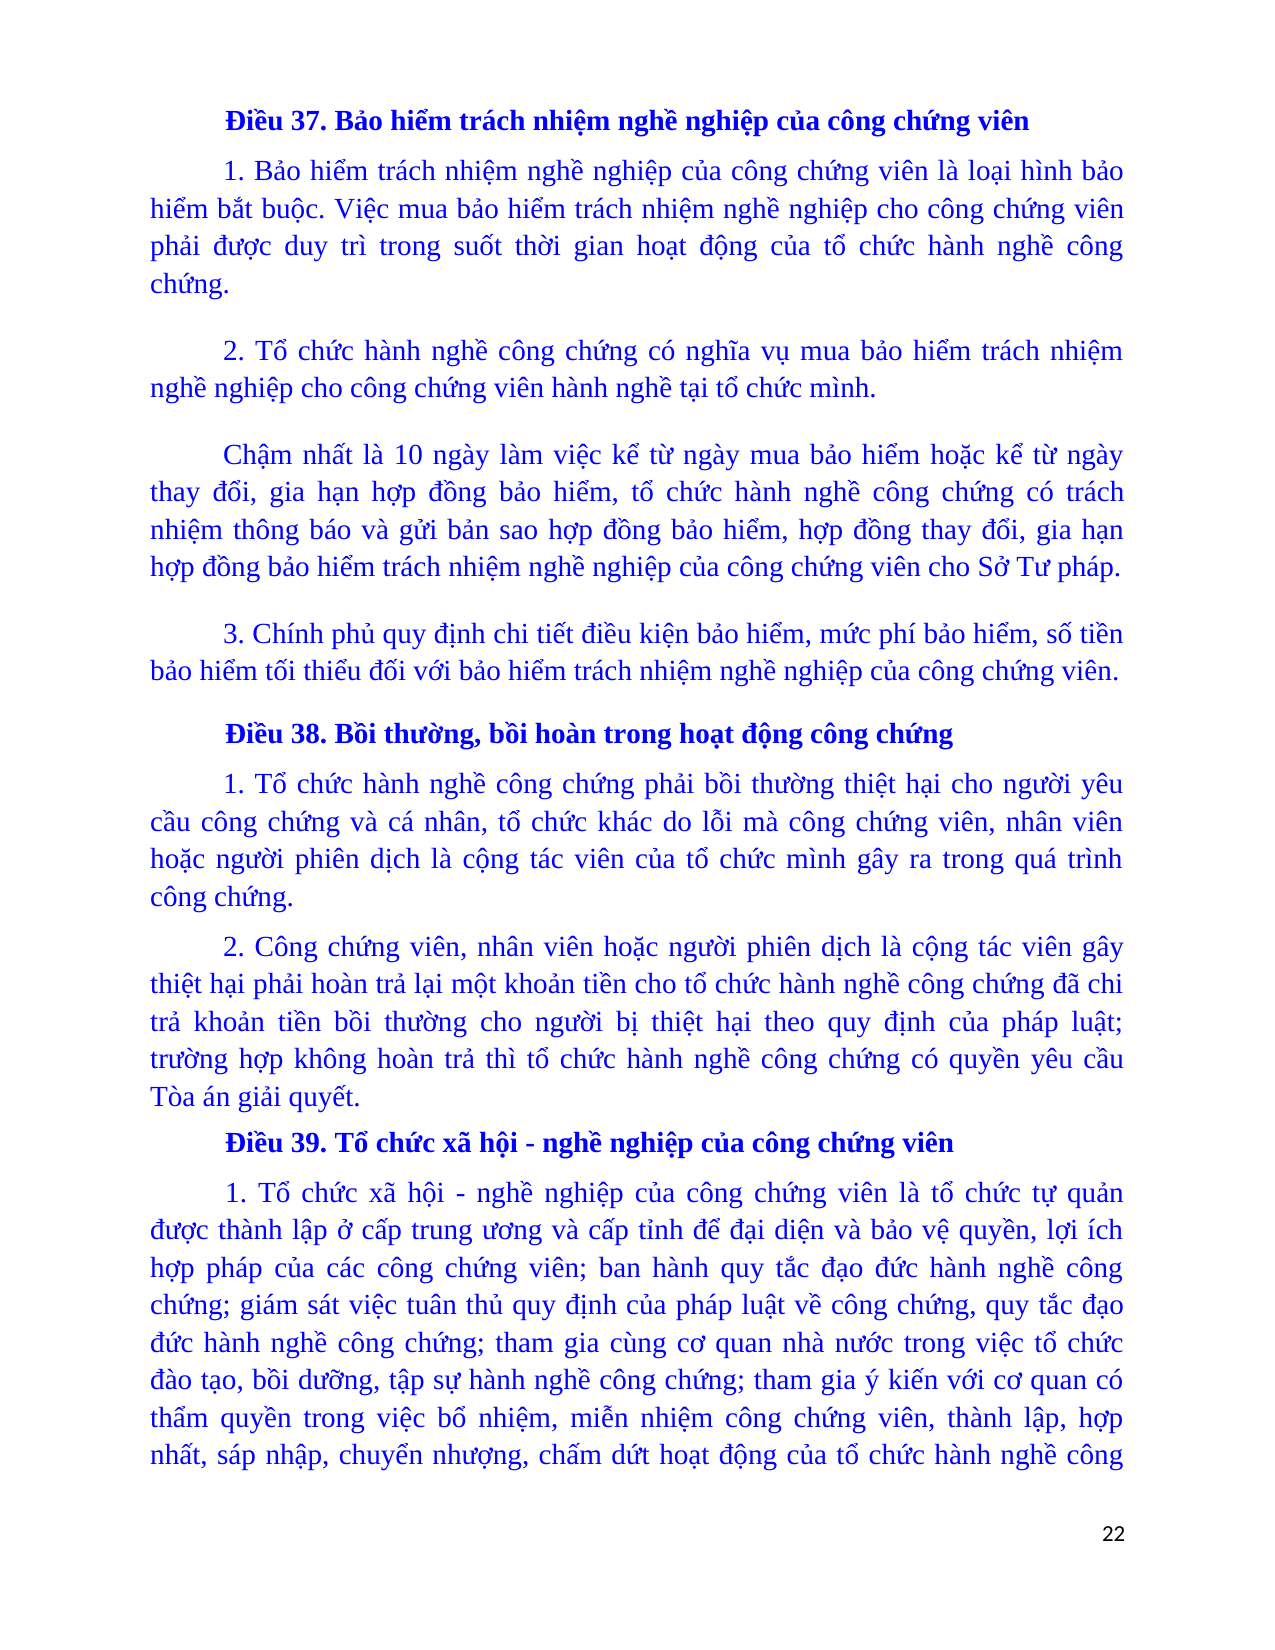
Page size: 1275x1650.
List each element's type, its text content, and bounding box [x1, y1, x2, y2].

text Chậm nhất là 10 ngày làm việc kể từ ngày mua bảo hiểm hoặc kể từ ngày thay đổi, gia hạn hợp đồng bảo hiểm, tổ chức hành nghề công chứng có trách nhiệm thông báo và gửi bản sao hợp đồng bảo hiểm, hợp đồng thay đổi, gia hạn hợp đồng bảo hiểm trách nhiệm nghề nghiệp của công chứng viên cho Sở Tư pháp. [150, 433, 1125, 583]
text 1. Bảo hiểm trách nhiệm nghề nghiệp của công chứng viên là loại hình bảo hiểm bắt buộc. Việc mua bảo hiểm trách nhiệm nghề nghiệp cho công chứng viên phải được duy trì trong suốt thời gian hoạt động của tổ chức hành nghề công chứng. [150, 149, 1125, 299]
text 1. Tổ chức hành nghề công chứng phải bồi thường thiệt hại cho người yêu cầu công chứng và cá nhân, tổ chức khác do lỗi mà công chứng viên, nhân viên hoặc người phiên dịch là cộng tác viên của tổ chức mình gây ra trong quá trình công chứng. [150, 762, 1125, 912]
text 2. Tổ chức hành nghề công chứng có nghĩa vụ mua bảo hiểm trách nhiệm nghề nghiệp cho công chứng viên hành nghề tại tổ chức mình. [150, 329, 1125, 404]
text Điều 39. Tổ chức xã hội - nghề nghiệp của công chứng viên [150, 1125, 1125, 1158]
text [150, 1171, 1125, 1471]
text Điều 38. Bồi thường, bồi hoàn trong hoạt động công chứng [150, 716, 1125, 750]
text 2. Công chứng viên, nhân viên hoặc người phiên dịch là cộng tác viên gây thiệt hại phải hoàn trả lại một khoản tiền cho tổ chức hành nghề công chứng đã chi trả khoản tiền bồi thường cho người bị thiệt hại theo quy định của pháp luật; trường hợp không hoàn trả thì tổ chức hành nghề công chứng có quyền yêu cầu Tòa án giải quyết. [150, 925, 1125, 1112]
text Điều 37. Bảo hiểm trách nhiệm nghề nghiệp của công chứng viên [150, 103, 1125, 137]
text 3. Chính phủ quy định chi tiết điều kiện bảo hiểm, mức phí bảo hiểm, số tiền bảo hiểm tối thiểu đối với bảo hiểm trách nhiệm nghề nghiệp của công chứng viên. [150, 612, 1125, 687]
